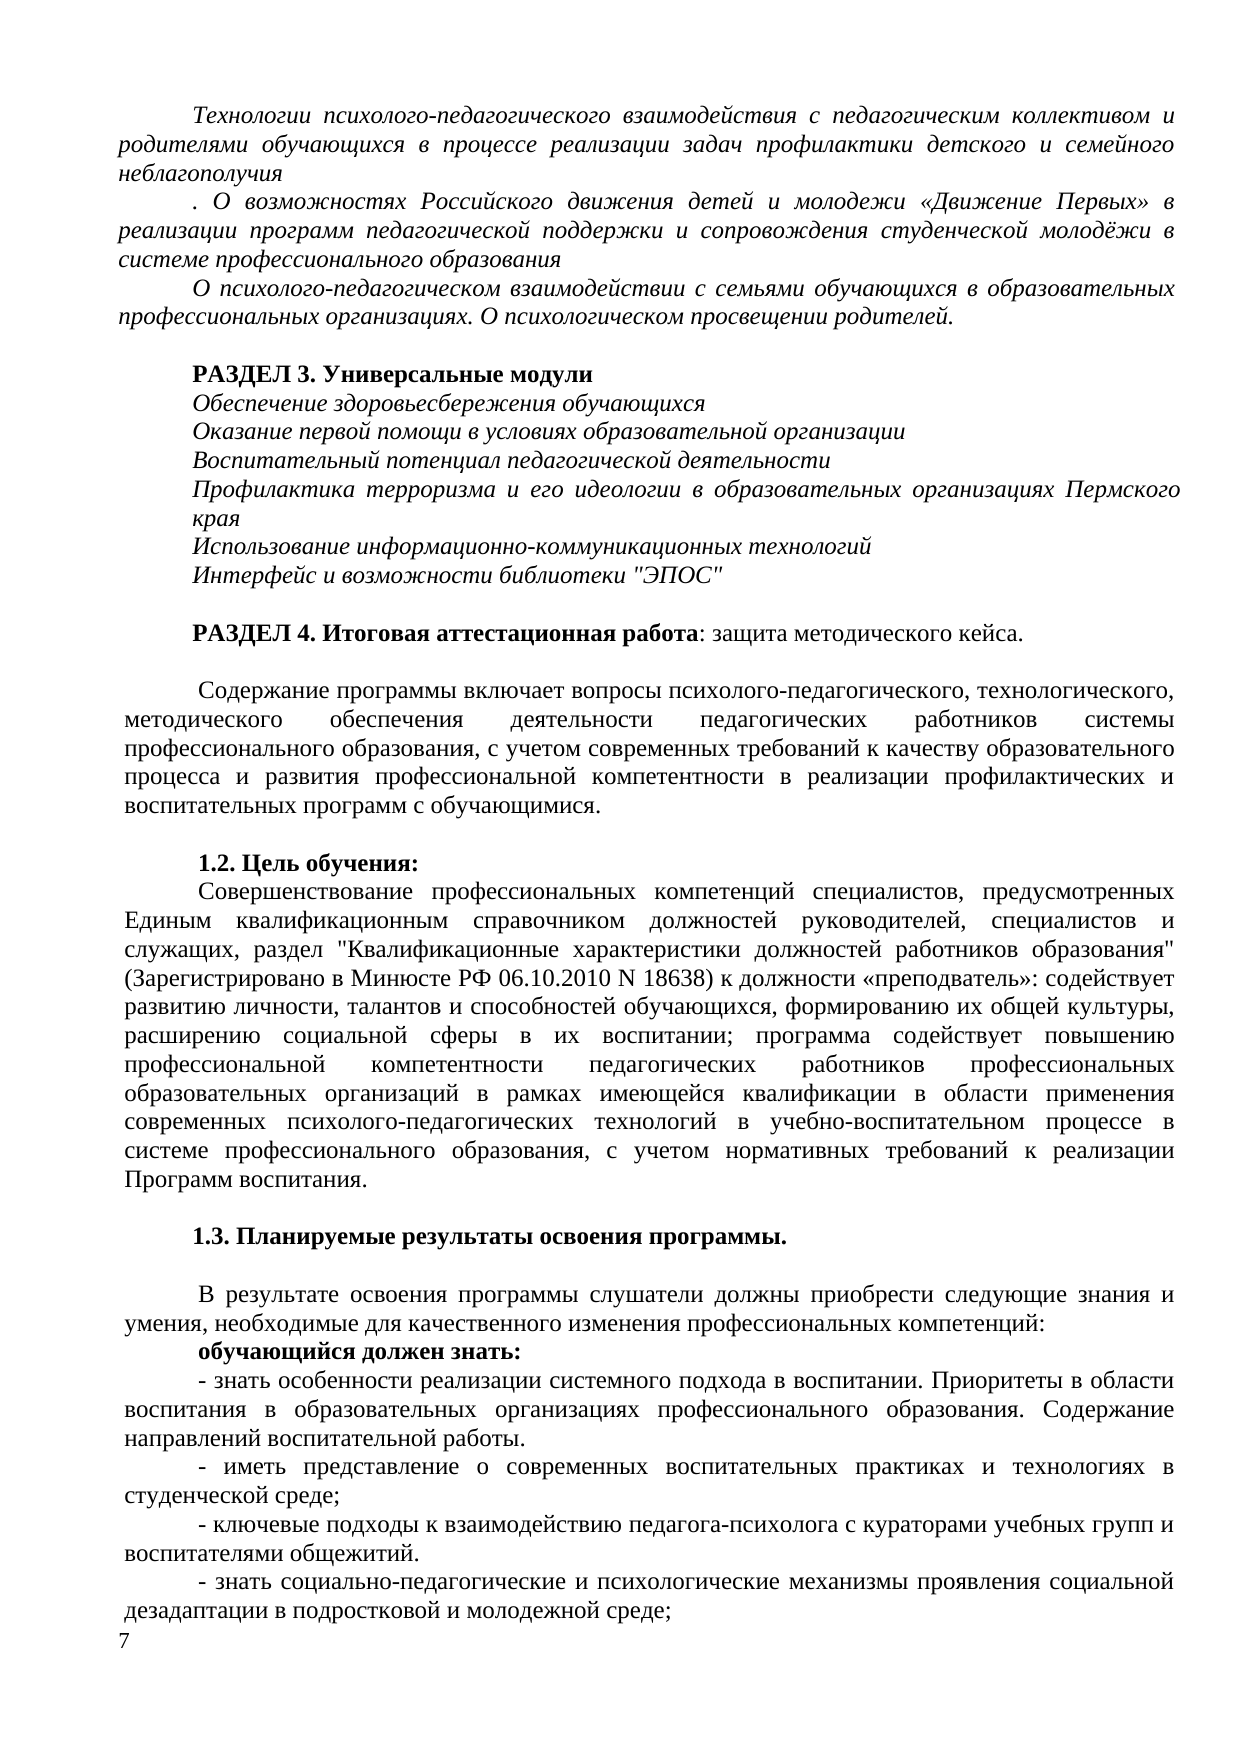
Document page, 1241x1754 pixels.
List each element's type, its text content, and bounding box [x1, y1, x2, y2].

text 1.3. Планируемые результаты освоения программы. [118, 1221, 1175, 1250]
text 1.2. Цель обучения: [124, 848, 1175, 876]
list Обеспечение здоровьесбережения обучающихся [192, 388, 1181, 416]
text обучающийся должен знать: [124, 1336, 1175, 1365]
text - ключевые подходы к взаимодействию педагога-психолога с кураторами учебных групп и воспитателями общежитий. [124, 1509, 1175, 1566]
text Совершенствование профессиональных компетенций специалистов, предусмотренных Единым квалификационным справочником должностей руководителей, специалистов и служащих, раздел "Квалификационные характеристики должностей работников образования" (Зарегистрировано в Минюсте РФ 06.10.2010 N 18638) к должности «преподватель»: содействует развитию личности, талантов и способностей обучающихся, формированию их общей культуры, расширению социальной сферы в их воспитании; программа содействует повышению профессиональной компетентности педагогических работников профессиональных образовательных организаций в рамках имеющейся квалификации в области применения современных психолого-педагогических технологий в учебно-воспитательном процессе в системе профессионального образования, с учетом нормативных требований к реализации Программ воспитания. [124, 876, 1175, 1193]
text - знать особенности реализации системного подхода в воспитании. Приоритеты в области воспитания в образовательных организациях профессионального образования. Содержание направлений воспитательной работы. [124, 1365, 1175, 1451]
text Содержание программы включает вопросы психолого-педагогического, технологического, методического обеспечения деятельности педагогических работников системы профессионального образования, с учетом современных требований к качеству образовательного процесса и развития профессиональной компетентности в реализации профилактических и воспитательных программ с обучающимися. [124, 675, 1175, 819]
text В результате освоения программы слушатели должны приобрести следующие знания и умения, необходимые для качественного изменения профессиональных компетенций: [124, 1279, 1175, 1336]
text - иметь представление о современных воспитательных практиках и технологиях в студенческой среде; [124, 1451, 1175, 1509]
list Использование информационно-коммуникационных технологий [192, 531, 1181, 560]
text - знать социально-педагогические и психологические механизмы проявления социальной дезадаптации в подростковой и молодежной среде; [124, 1566, 1175, 1624]
text . О возможностях Российского движения детей и молодежи «Движение Первых» в реализации программ педагогической поддержки и сопровождения студенческой молодёжи в системе профессионального образования [118, 186, 1175, 273]
list Оказание первой помощи в условиях образовательной организации [192, 416, 1181, 445]
list Интерфейс и возможности библиотеки "ЭПОС" [192, 560, 1181, 589]
text О психолого-педагогическом взаимодействии с семьями обучающихся в образовательных профессиональных организациях. О психологическом просвещении родителей. [118, 273, 1175, 330]
list РАЗДЕЛ 4. Итоговая аттестационная работа: защита методического кейса. [192, 618, 1181, 646]
text Технологии психолого-педагогического взаимодействия с педагогическим коллективом и родителями обучающихся в процессе реализации задач профилактики детского и семейного неблагополучия [118, 100, 1175, 186]
list Профилактика терроризма и его идеологии в образовательных организациях Пермского края [192, 474, 1181, 531]
list Воспитательный потенциал педагогической деятельности [192, 445, 1181, 474]
list РАЗДЕЛ 3. Универсальные модули [192, 359, 1181, 388]
